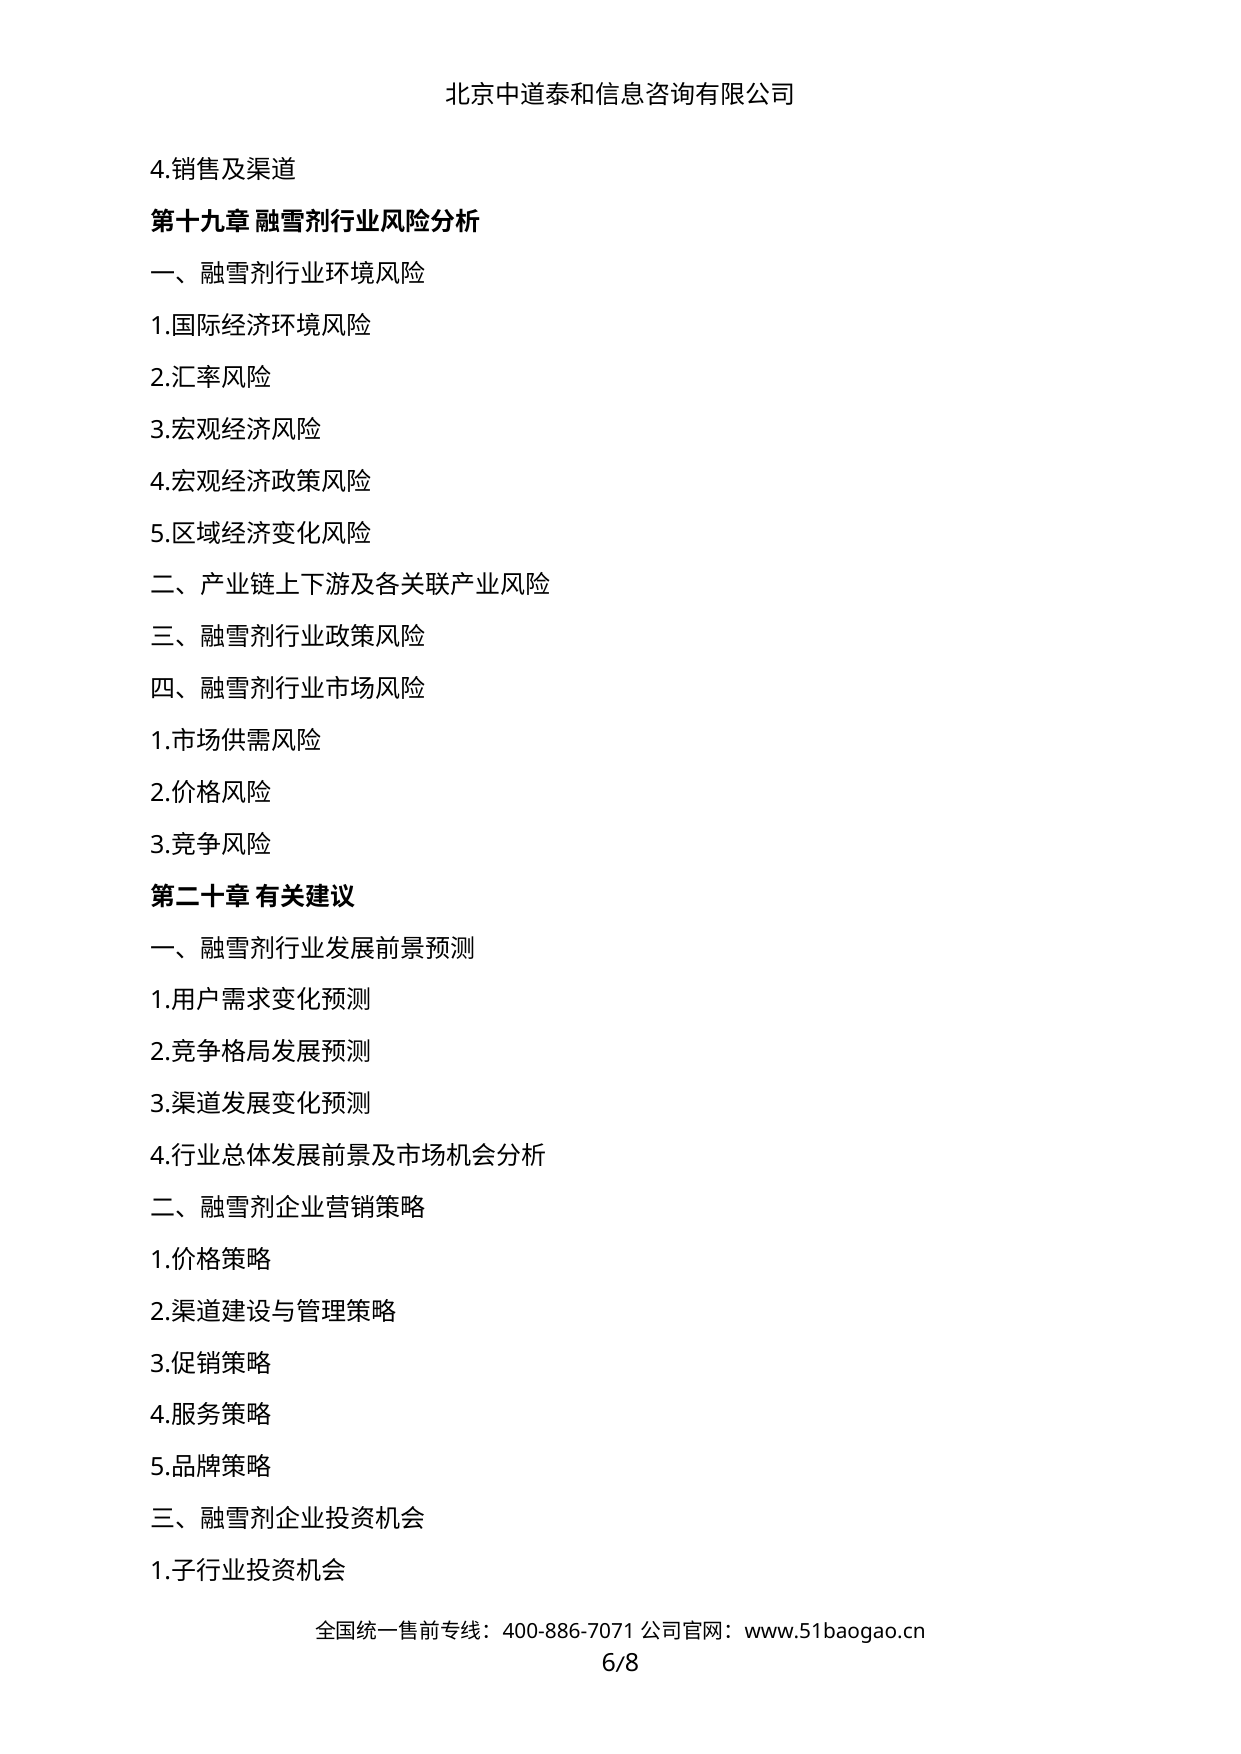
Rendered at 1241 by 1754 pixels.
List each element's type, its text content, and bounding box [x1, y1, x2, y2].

text 4.销售及渠道 [150, 150, 1090, 186]
text 二、产业链上下游及各关联产业风险 [150, 565, 1090, 601]
text 第十九章 融雪剂行业风险分析 [150, 202, 1090, 238]
text 2.渠道建设与管理策略 [150, 1291, 1090, 1327]
text 四、融雪剂行业市场风险 [150, 669, 1090, 705]
text 1.价格策略 [150, 1239, 1090, 1276]
text 三、融雪剂行业政策风险 [150, 617, 1090, 653]
text 1.国际经济环境风险 [150, 306, 1090, 342]
text 5.区域经济变化风险 [150, 513, 1090, 549]
text 4.行业总体发展前景及市场机会分析 [150, 1136, 1090, 1172]
text 2.竞争格局发展预测 [150, 1032, 1090, 1068]
text 一、融雪剂行业环境风险 [150, 254, 1090, 290]
text 1.用户需求变化预测 [150, 980, 1090, 1016]
text 5.品牌策略 [150, 1447, 1090, 1483]
text 1.子行业投资机会 [150, 1551, 1090, 1587]
text 3.促销策略 [150, 1343, 1090, 1379]
text 1.市场供需风险 [150, 721, 1090, 757]
text 4.服务策略 [150, 1395, 1090, 1431]
text 3.渠道发展变化预测 [150, 1084, 1090, 1120]
text 3.竞争风险 [150, 824, 1090, 861]
text 三、融雪剂企业投资机会 [150, 1499, 1090, 1535]
text 4.宏观经济政策风险 [150, 461, 1090, 497]
text 二、融雪剂企业营销策略 [150, 1187, 1090, 1224]
text 2.价格风险 [150, 772, 1090, 809]
text 2.汇率风险 [150, 357, 1090, 394]
text 第二十章 有关建议 [150, 876, 1090, 912]
text 一、融雪剂行业发展前景预测 [150, 928, 1090, 964]
text 3.宏观经济风险 [150, 409, 1090, 446]
